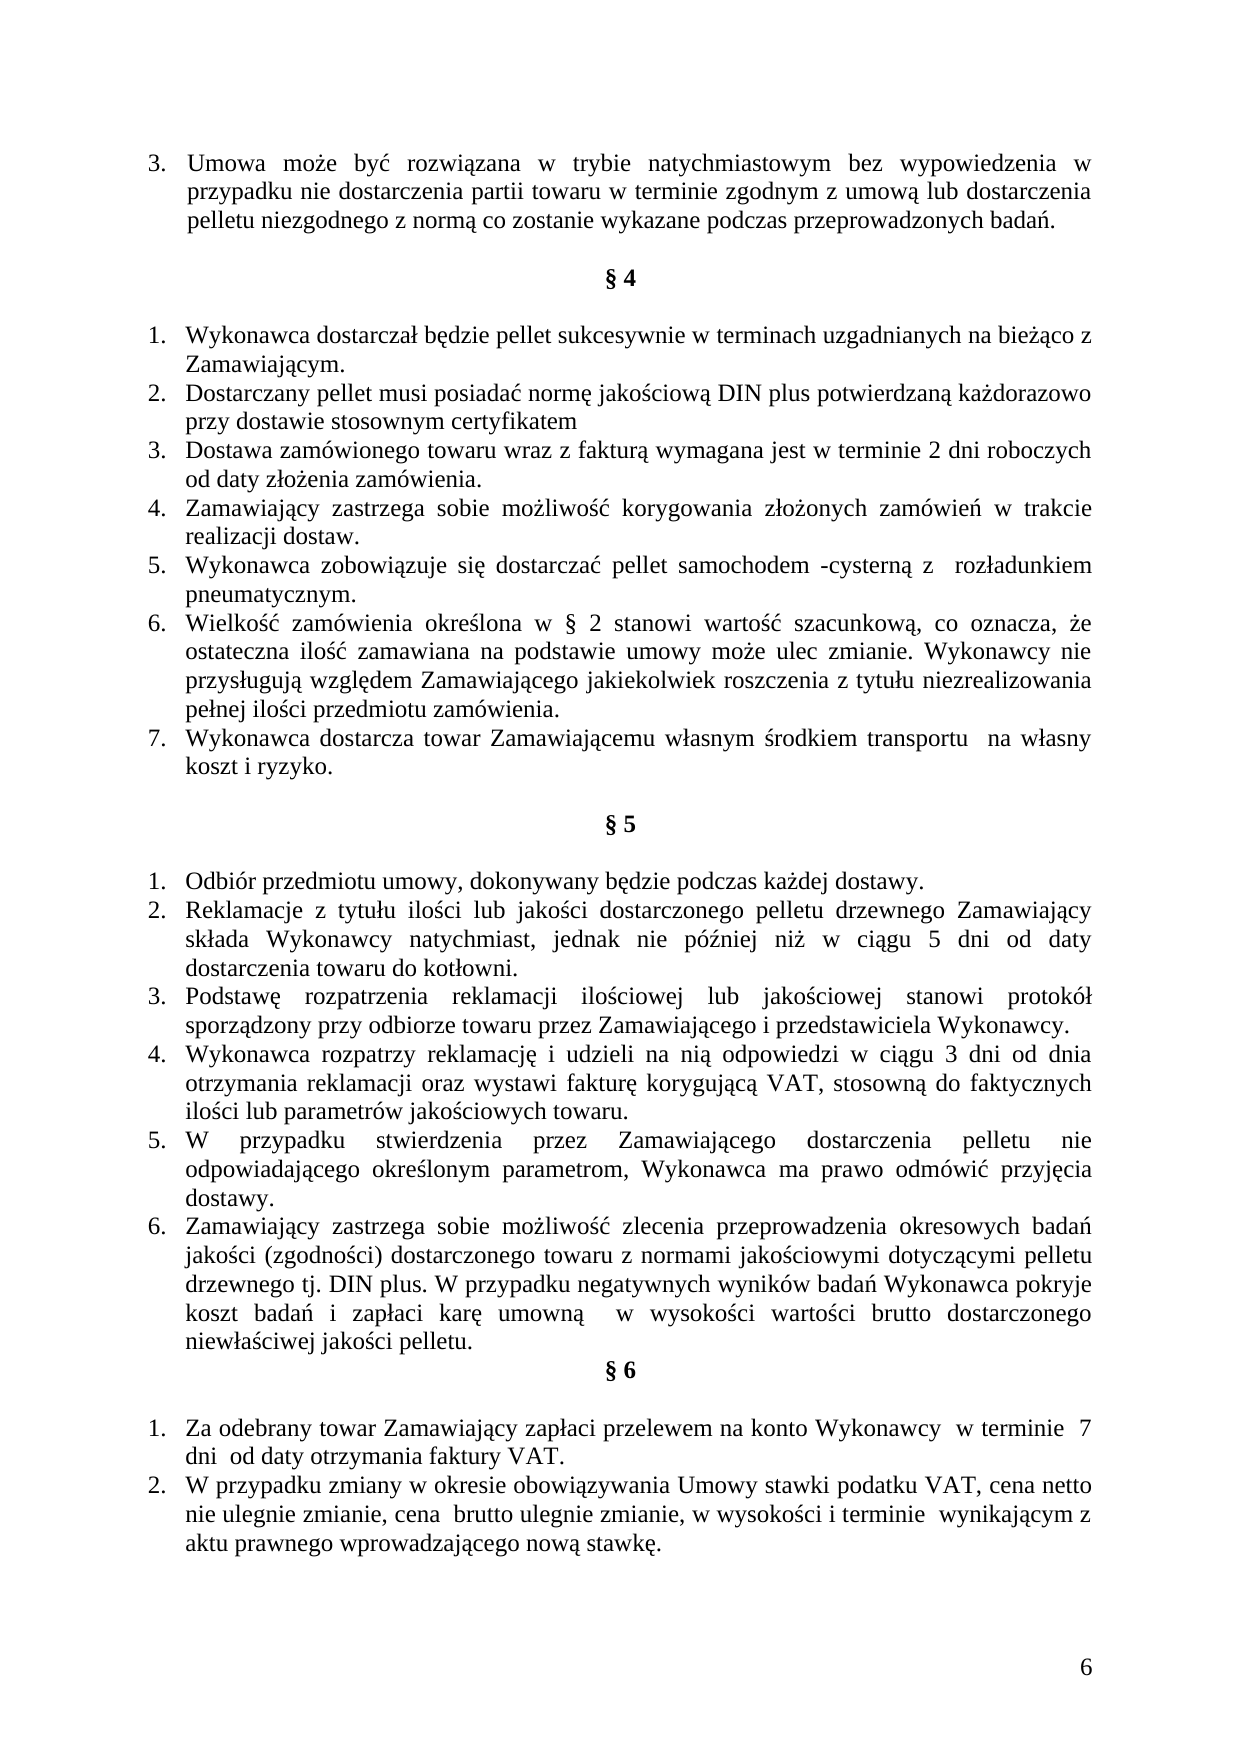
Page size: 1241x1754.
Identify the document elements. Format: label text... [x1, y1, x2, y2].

list Zamawiający zastrzega sobie możliwość zlecenia przeprowadzenia okresowych badań jakości (zgodności) dostarczonego towaru z normami jakościowymi dotyczącymi pelletu drzewnego tj. DIN plus. W przypadku negatywnych wyników badań Wykonawca pokryje koszt badań i zapłaci karę umowną w wysokości wartości brutto dostarczonego niewłaściwej jakości pelletu. [148, 1211, 1093, 1355]
list Zamawiający zastrzega sobie możliwość korygowania złożonych zamówień w trakcie realizacji dostaw. [148, 493, 1093, 550]
list Reklamacje z tytułu ilości lub jakości dostarczonego pelletu drzewnego Zamawiający składa Wykonawcy natychmiast, jednak nie później niż w ciągu 5 dni od daty dostarczenia towaru do kotłowni. [148, 895, 1093, 981]
list Umowa może być rozwiązana w trybie natychmiastowym bez wypowiedzenia w przypadku nie dostarczenia partii towaru w terminie zgodnym z umową lub dostarczenia pelletu niezgodnego z normą co zostanie wykazane podczas przeprowadzonych badań. [148, 148, 1093, 234]
list Dostarczany pellet musi posiadać normę jakościową DIN plus potwierdzaną każdorazowo przy dostawie stosownym certyfikatem [148, 378, 1093, 435]
list W przypadku stwierdzenia przez Zamawiającego dostarczenia pelletu nie odpowiadającego określonym parametrom, Wykonawca ma prawo odmówić przyjęcia dostawy. [148, 1125, 1093, 1211]
text § 4 [148, 263, 1093, 291]
list Wykonawca dostarcza towar Zamawiającemu własnym środkiem transportu na własny koszt i ryzyko. [148, 723, 1093, 780]
list Wielkość zamówienia określona w § 2 stanowi wartość szacunkową, co oznacza, że ostateczna ilość zamawiana na podstawie umowy może ulec zmianie. Wykonawcy nie przysługują względem Zamawiającego jakiekolwiek roszczenia z tytułu niezrealizowania pełnej ilości przedmiotu zamówienia. [148, 608, 1093, 723]
list Wykonawca rozpatrzy reklamację i udzieli na nią odpowiedzi w ciągu 3 dni od dnia otrzymania reklamacji oraz wystawi fakturę korygującą VAT, stosowną do faktycznych ilości lub parametrów jakościowych towaru. [148, 1039, 1093, 1125]
list Wykonawca dostarczał będzie pellet sukcesywnie w terminach uzgadnianych na bieżąco z Zamawiającym. [148, 320, 1093, 378]
list Wykonawca zobowiązuje się dostarczać pellet samochodem -cysterną z rozładunkiem pneumatycznym. [148, 550, 1093, 608]
list Odbiór przedmiotu umowy, dokonywany będzie podczas każdej dostawy. [148, 866, 1093, 895]
text § 6 [148, 1355, 1093, 1384]
list Za odebrany towar Zamawiający zapłaci przelewem na konto Wykonawcy w terminie 7 dni od daty otrzymania faktury VAT. [148, 1413, 1093, 1470]
text § 5 [148, 809, 1093, 838]
list Dostawa zamówionego towaru wraz z fakturą wymagana jest w terminie 2 dni roboczych od daty złożenia zamówienia. [148, 435, 1093, 493]
list Podstawę rozpatrzenia reklamacji ilościowej lub jakościowej stanowi protokół sporządzony przy odbiorze towaru przez Zamawiającego i przedstawiciela Wykonawcy. [148, 981, 1093, 1039]
list W przypadku zmiany w okresie obowiązywania Umowy stawki podatku VAT, cena netto nie ulegnie zmianie, cena brutto ulegnie zmianie, w wysokości i terminie wynikającym z aktu prawnego wprowadzającego nową stawkę. [148, 1470, 1093, 1556]
